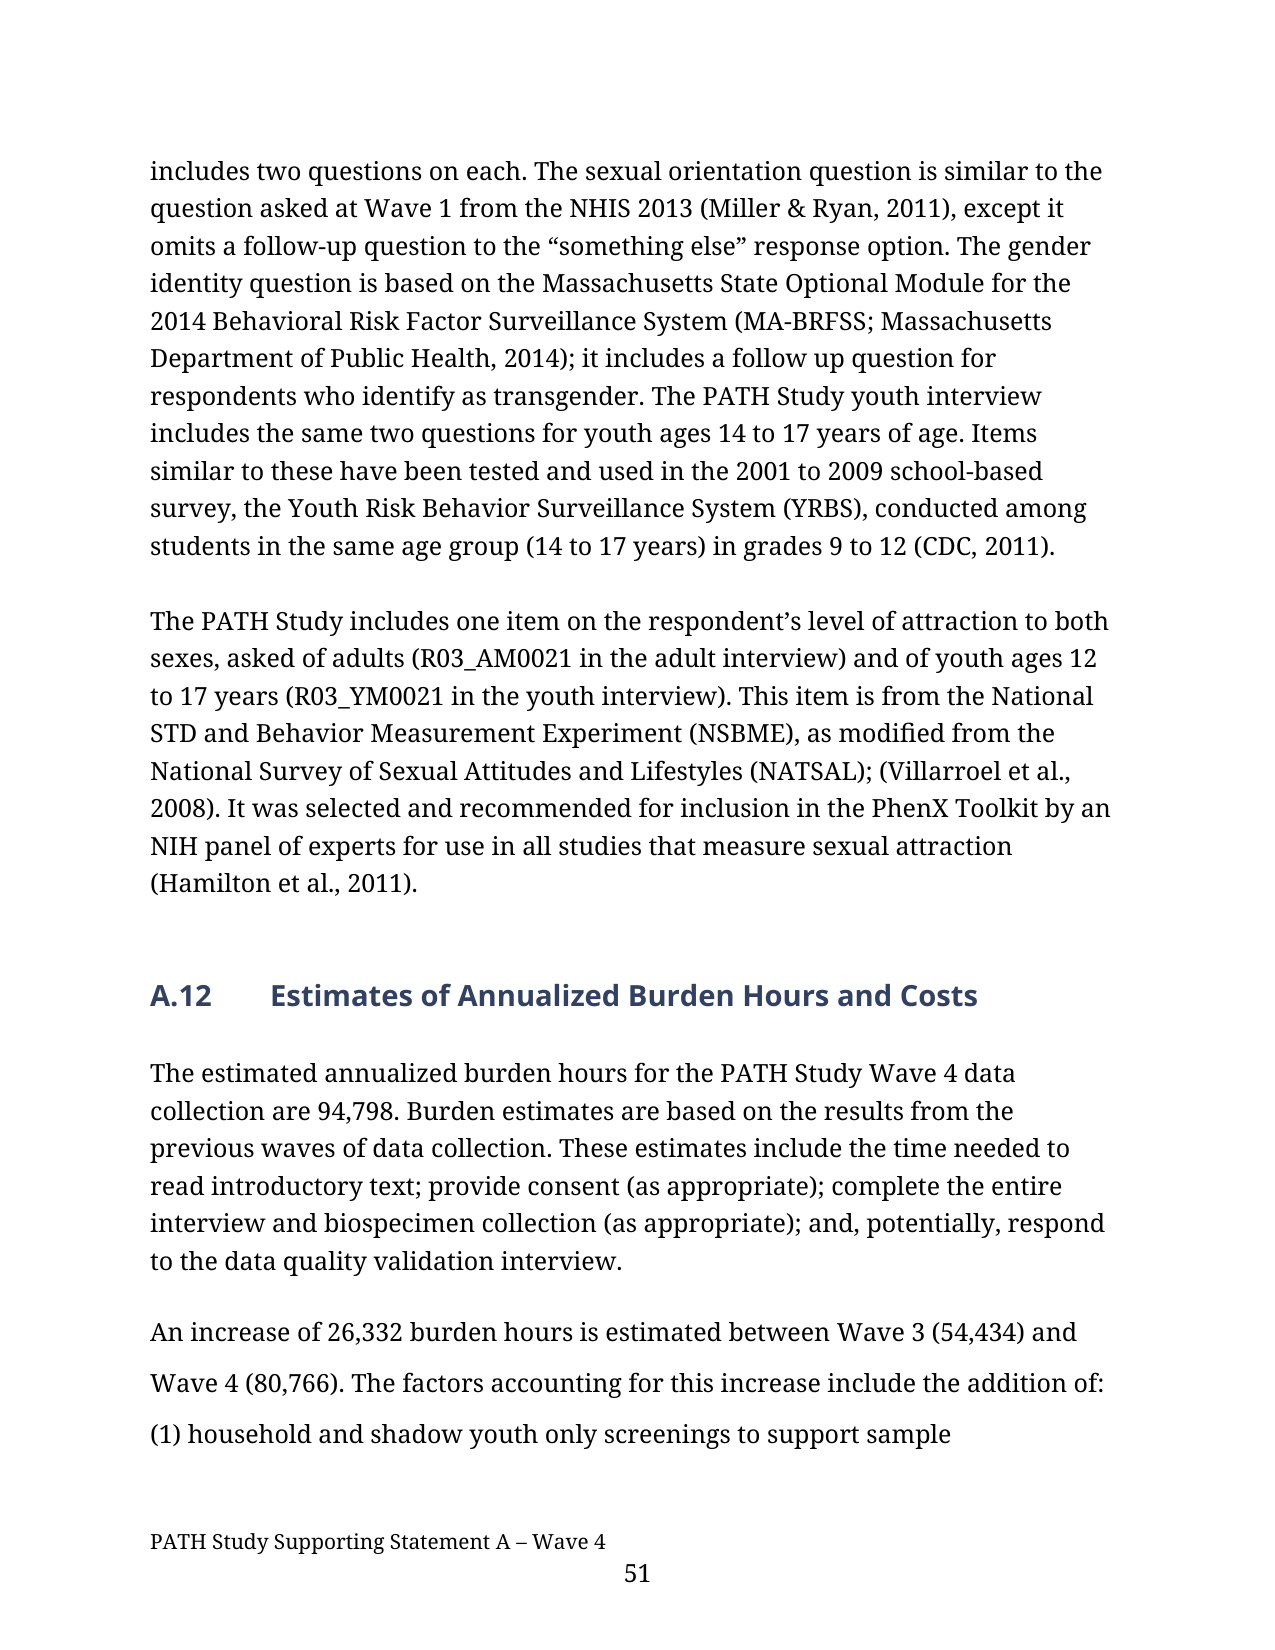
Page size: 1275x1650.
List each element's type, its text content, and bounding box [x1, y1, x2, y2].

subtitle A.12 Estimates of Annualized Burden Hours and Costs [150, 975, 1125, 1015]
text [150, 1315, 1125, 1451]
text The PATH Study includes one item on the respondent’s level of attraction to both sexes, asked of adults (R03_AM0021 in the adult interview) and of youth ages 12 to 17 years (R03_YM0021 in the youth interview). This item is from the National STD and Behavior Measurement Experiment (NSBME), as modified from the National Survey of Sexual Attitudes and Lifestyles (NATSAL); (Villarroel et al., 2008). It was selected and recommended for inclusion in the PhenX Toolkit by an NIH panel of experts for use in all studies that measure sexual attraction (Hamilton et al., 2011). [150, 600, 1125, 900]
text The estimated annualized burden hours for the PATH Study Wave 4 data collection are 94,798. Burden estimates are based on the results from the previous waves of data collection. These estimates include the time needed to read introductory text; provide consent (as appropriate); complete the entire interview and biospecimen collection (as appropriate); and, potentially, respond to the data quality validation interview. [150, 1052, 1125, 1277]
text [150, 150, 1125, 562]
